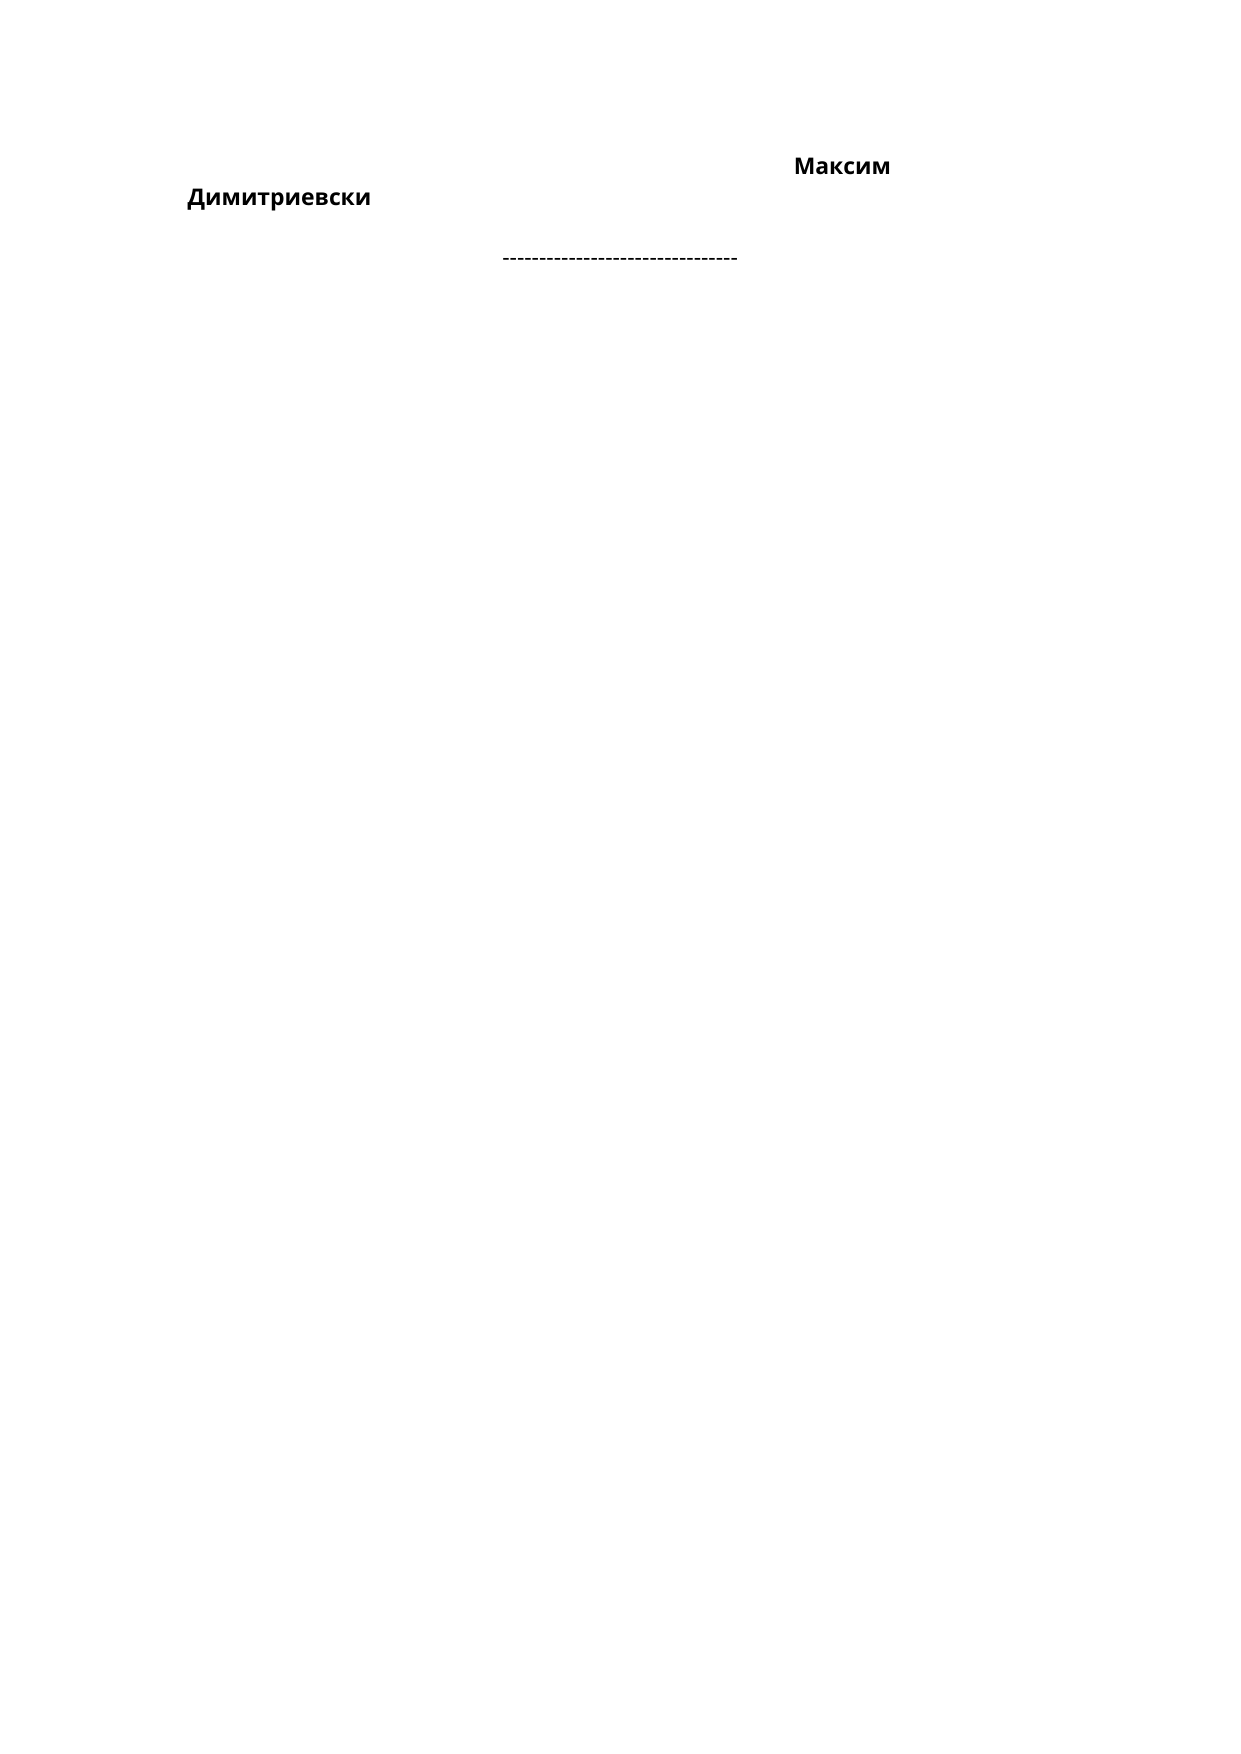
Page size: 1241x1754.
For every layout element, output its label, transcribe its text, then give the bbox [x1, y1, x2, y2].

text -------------------------------- [187, 212, 1053, 272]
text Максим Димитриевски [187, 150, 1053, 212]
